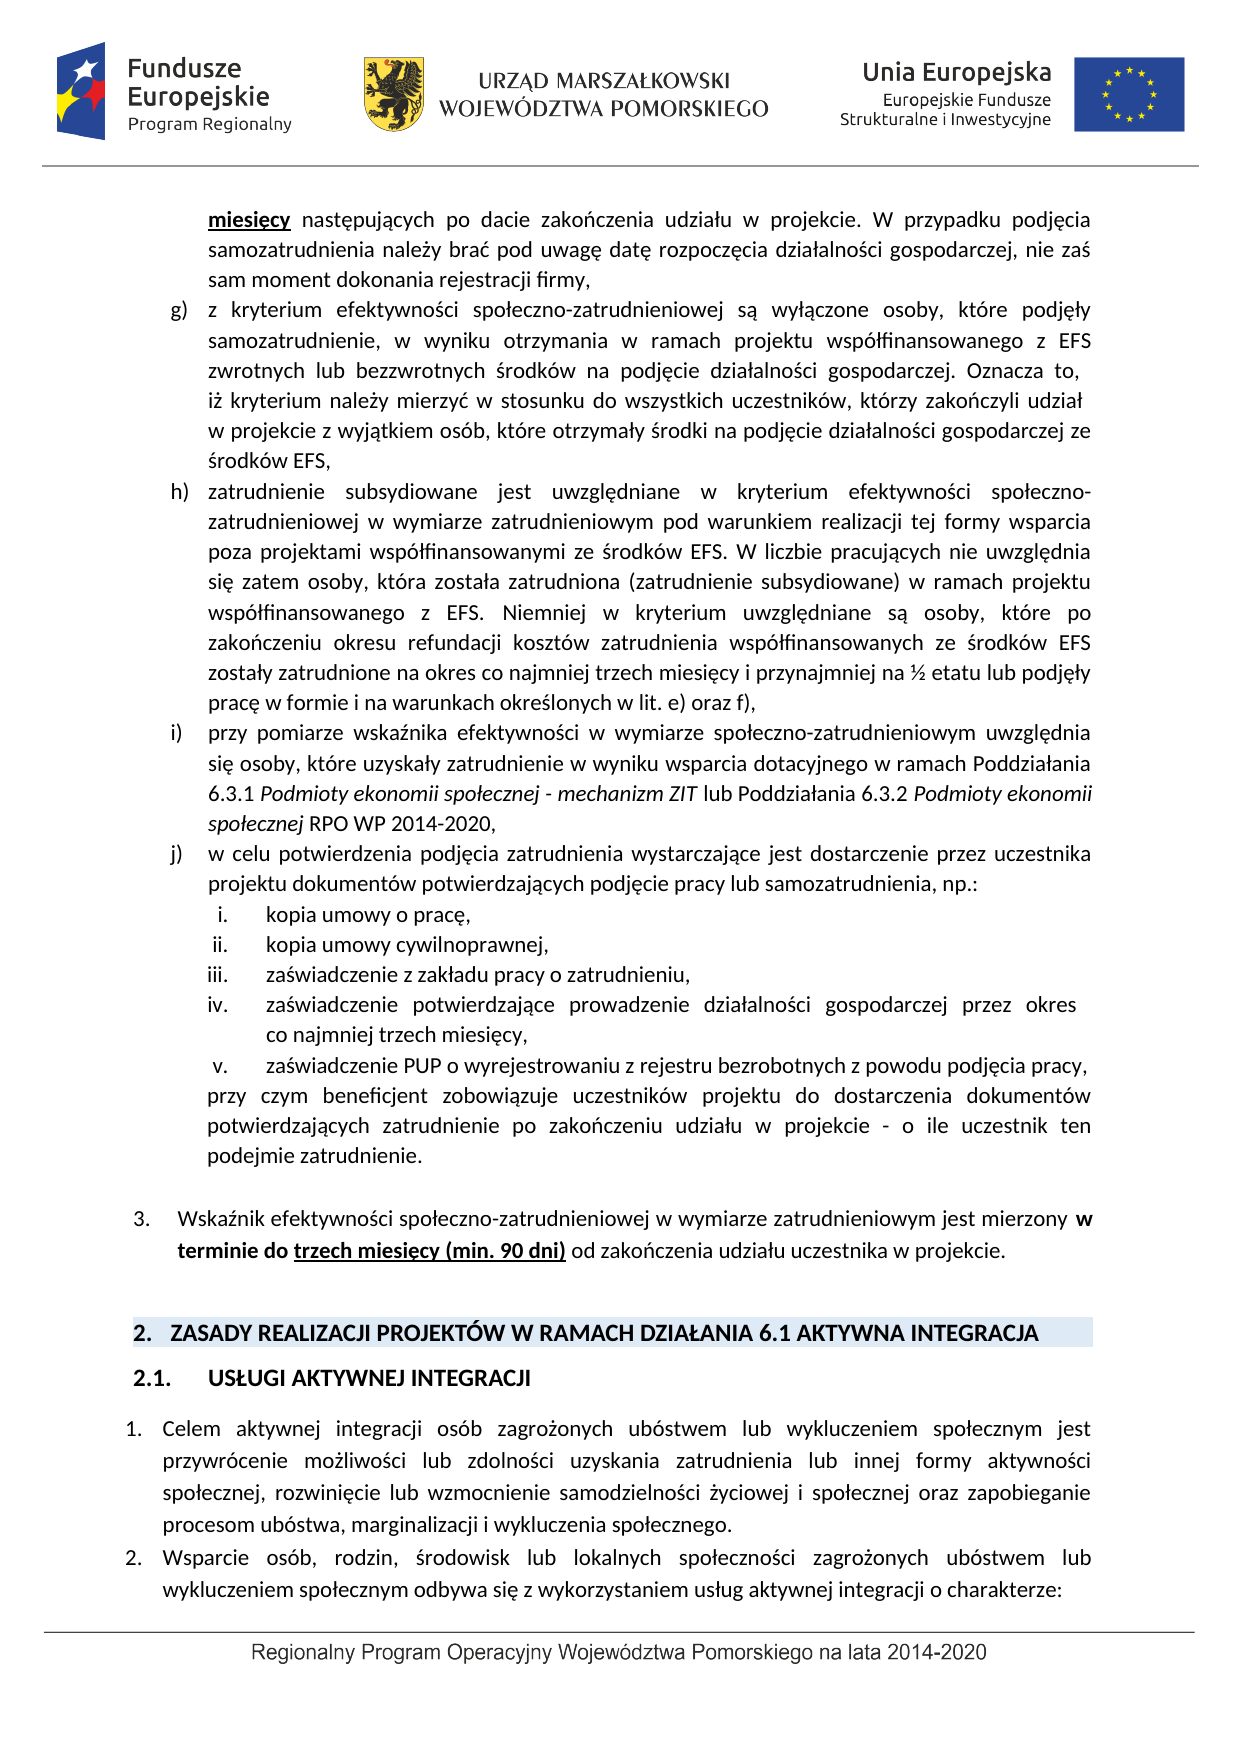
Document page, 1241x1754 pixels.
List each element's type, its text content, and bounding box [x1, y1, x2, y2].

list Wsparcie osób, rodzin, środowisk lub lokalnych społeczności zagrożonych ubóstwem lub wykluczeniem społecznym odbywa się z wykorzystaniem usług aktywnej integracji o charakterze: [125, 1543, 1093, 1603]
list przy pomiarze wskaźnika efektywności w wymiarze społeczno-zatrudnieniowym uwzględnia się osoby, które uzyskały zatrudnienie w wyniku wsparcia dotacyjnego w ramach Poddziałania 6.3.1 Podmioty ekonomii społecznej - mechanizm ZIT lub Poddziałania 6.3.2 Podmioty ekonomii społecznej RPO WP 2014-2020, [170, 718, 1093, 837]
list zaświadczenie potwierdzające prowadzenie działalności gospodarczej przez okres co najmniej trzech miesięcy, [228, 990, 1093, 1048]
list z kryterium efektywności społeczno-zatrudnieniowej są wyłączone osoby, które podjęły samozatrudnienie, w wyniku otrzymania w ramach projektu współfinansowanego z EFS zwrotnych lub bezzwrotnych środków na podjęcie działalności gospodarczej. Oznacza to, iż kryterium należy mierzyć w stosunku do wszystkich uczestników, którzy zakończyli udział w projekcie z wyjątkiem osób, które otrzymały środki na podjęcie działalności gospodarczej ze środków EFS, [170, 296, 1093, 474]
list zaświadczenie z zakładu pracy o zatrudnieniu, [228, 960, 1093, 988]
list Celem aktywnej integracji osób zagrożonych ubóstwem lub wykluczeniem społecznym jest przywrócenie możliwości lub zdolności uzyskania zatrudnienia lub innej formy aktywności społecznej, rozwinięcie lub wzmocnienie samodzielności życiowej i społecznej oraz zapobieganie procesom ubóstwa, marginalizacji i wykluczenia społecznego. [125, 1414, 1093, 1539]
text przy czym beneficjent zobowiązuje uczestników projektu do dostarczenia dokumentów potwierdzających zatrudnienie po zakończeniu udziału w projekcie - o ile uczestnik ten podejmie zatrudnienie. [207, 1081, 1093, 1169]
list kopia umowy cywilnoprawnej, [228, 930, 1093, 958]
list zatrudnienie subsydiowane jest uwzględniane w kryterium efektywności społeczno-zatrudnieniowej w wymiarze zatrudnieniowym pod warunkiem realizacji tej formy wsparcia poza projektami współfinansowanymi ze środków EFS. W liczbie pracujących nie uwzględnia się zatem osoby, która została zatrudniona (zatrudnienie subsydiowane) w ramach projektu współfinansowanego z EFS. Niemniej w kryterium uwzględniane są osoby, które po zakończeniu okresu refundacji kosztów zatrudnienia współfinansowanych ze środków EFS zostały zatrudnione na okres co najmniej trzech miesięcy i przynajmniej na ½ etatu lub podjęły pracę w formie i na warunkach określonych w lit. e) oraz f), [170, 477, 1093, 716]
list Wskaźnik efektywności społeczno-zatrudnieniowej w wymiarze zatrudnieniowym jest mierzony w terminie do trzech miesięcy (min. 90 dni) od zakończenia udziału uczestnika w projekcie. [133, 1204, 1093, 1264]
list zaświadczenie PUP o wyrejestrowaniu z rejestru bezrobotnych z powodu podjęcia pracy, [228, 1051, 1093, 1079]
picture [43, 1631, 1195, 1664]
list ZASADY REALIZACJI PROJEKTÓW W RAMACH DZIAŁANIA 6.1 AKTYWNA INTEGRACJA [133, 1317, 1093, 1347]
list USŁUGI AKTYWNEJ INTEGRACJI [133, 1356, 1093, 1393]
list kopia umowy o pracę, [228, 900, 1093, 928]
picture [41, 42, 1199, 167]
list w celu potwierdzenia podjęcia zatrudnienia wystarczające jest dostarczenie przez uczestnika projektu dokumentów potwierdzających podjęcie pracy lub samozatrudnienia, np.: [170, 839, 1093, 897]
